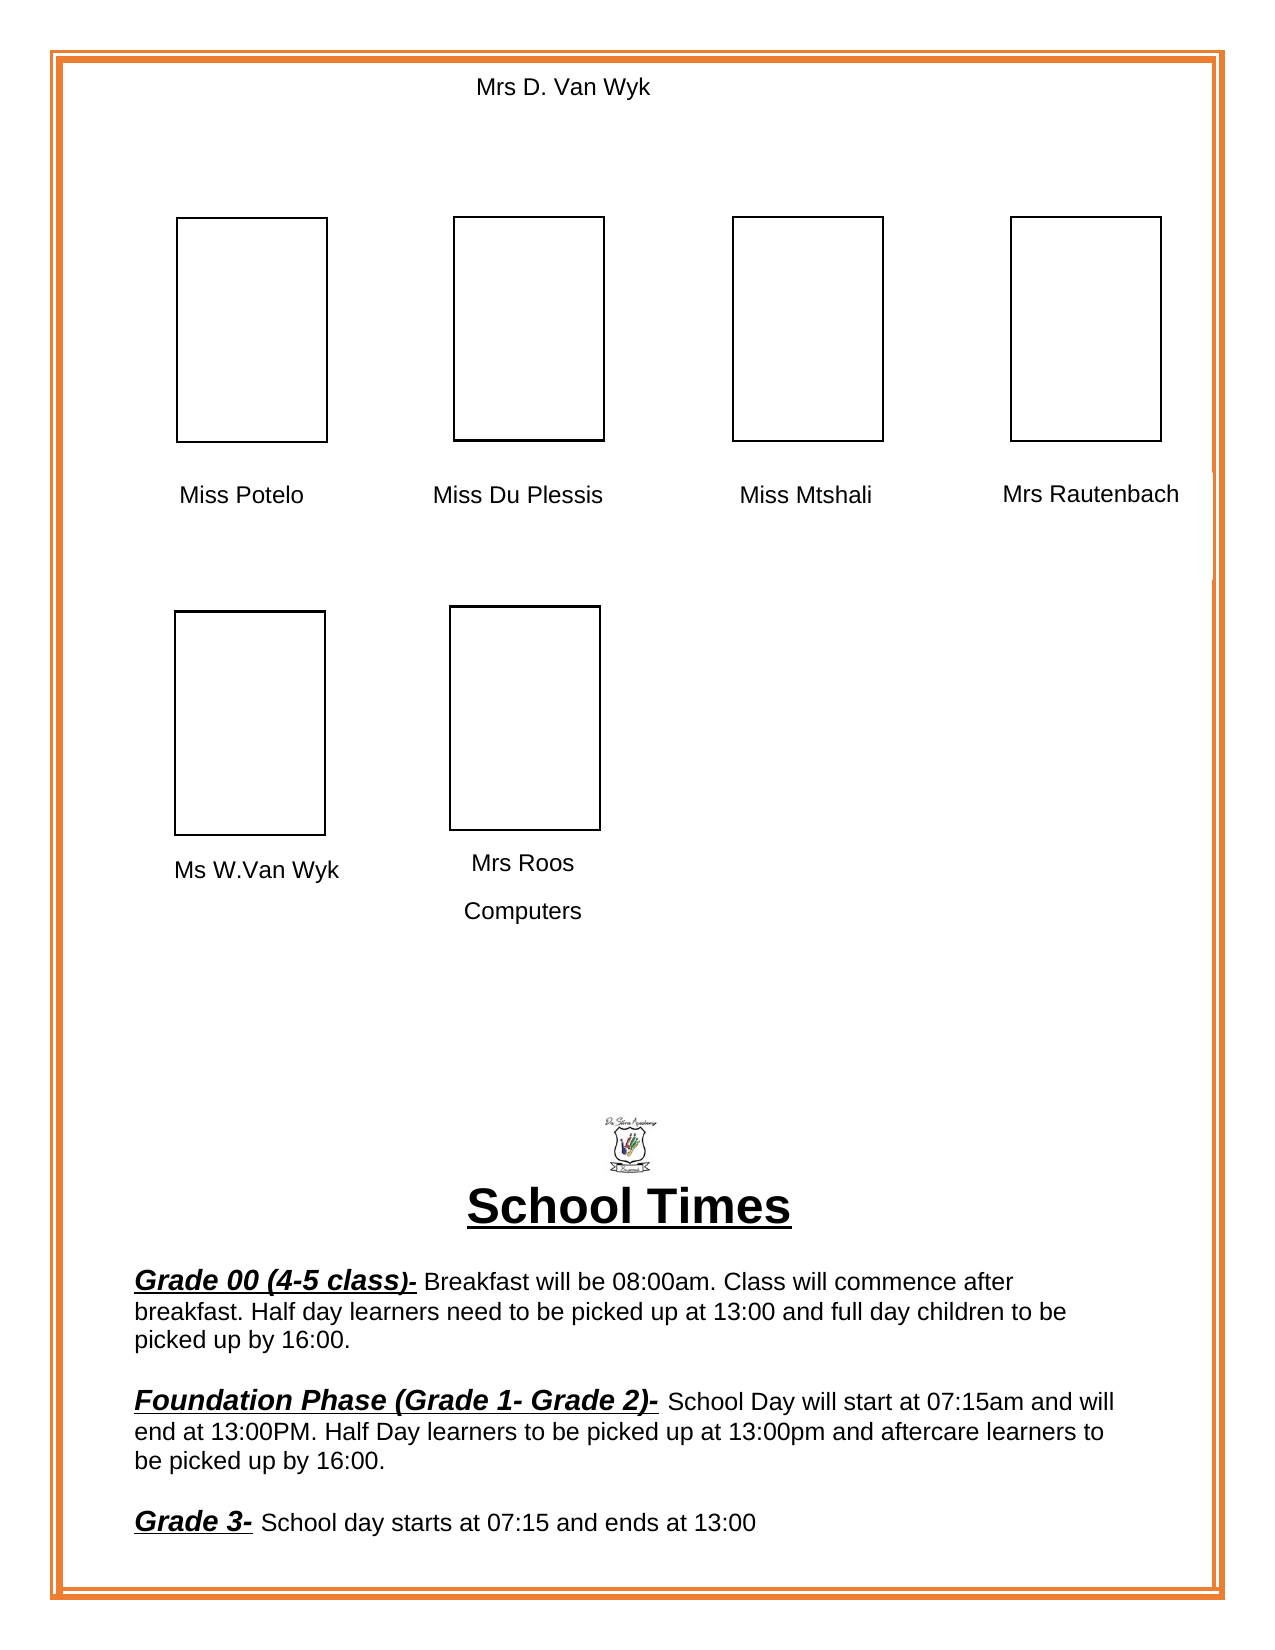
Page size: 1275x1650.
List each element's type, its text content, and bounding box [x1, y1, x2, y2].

text Grade 3- School day starts at 07:15 and ends at 13:00 [134, 1503, 1123, 1537]
text Grade 00 (4-5 class)- Breakfast will be 08:00am. Class will commence after breakfast. Half day learners need to be picked up at 13:00 and full day children to be picked up by 16:00. [134, 1263, 1123, 1354]
text School Times [134, 1176, 1123, 1234]
text Foundation Phase (Grade 1- Grade 2)- School Day will start at 07:15am and will end at 13:00PM. Half Day learners to be picked up at 13:00pm and aftercare learners to be picked up by 16:00. [134, 1383, 1123, 1474]
picture [599, 1114, 659, 1174]
